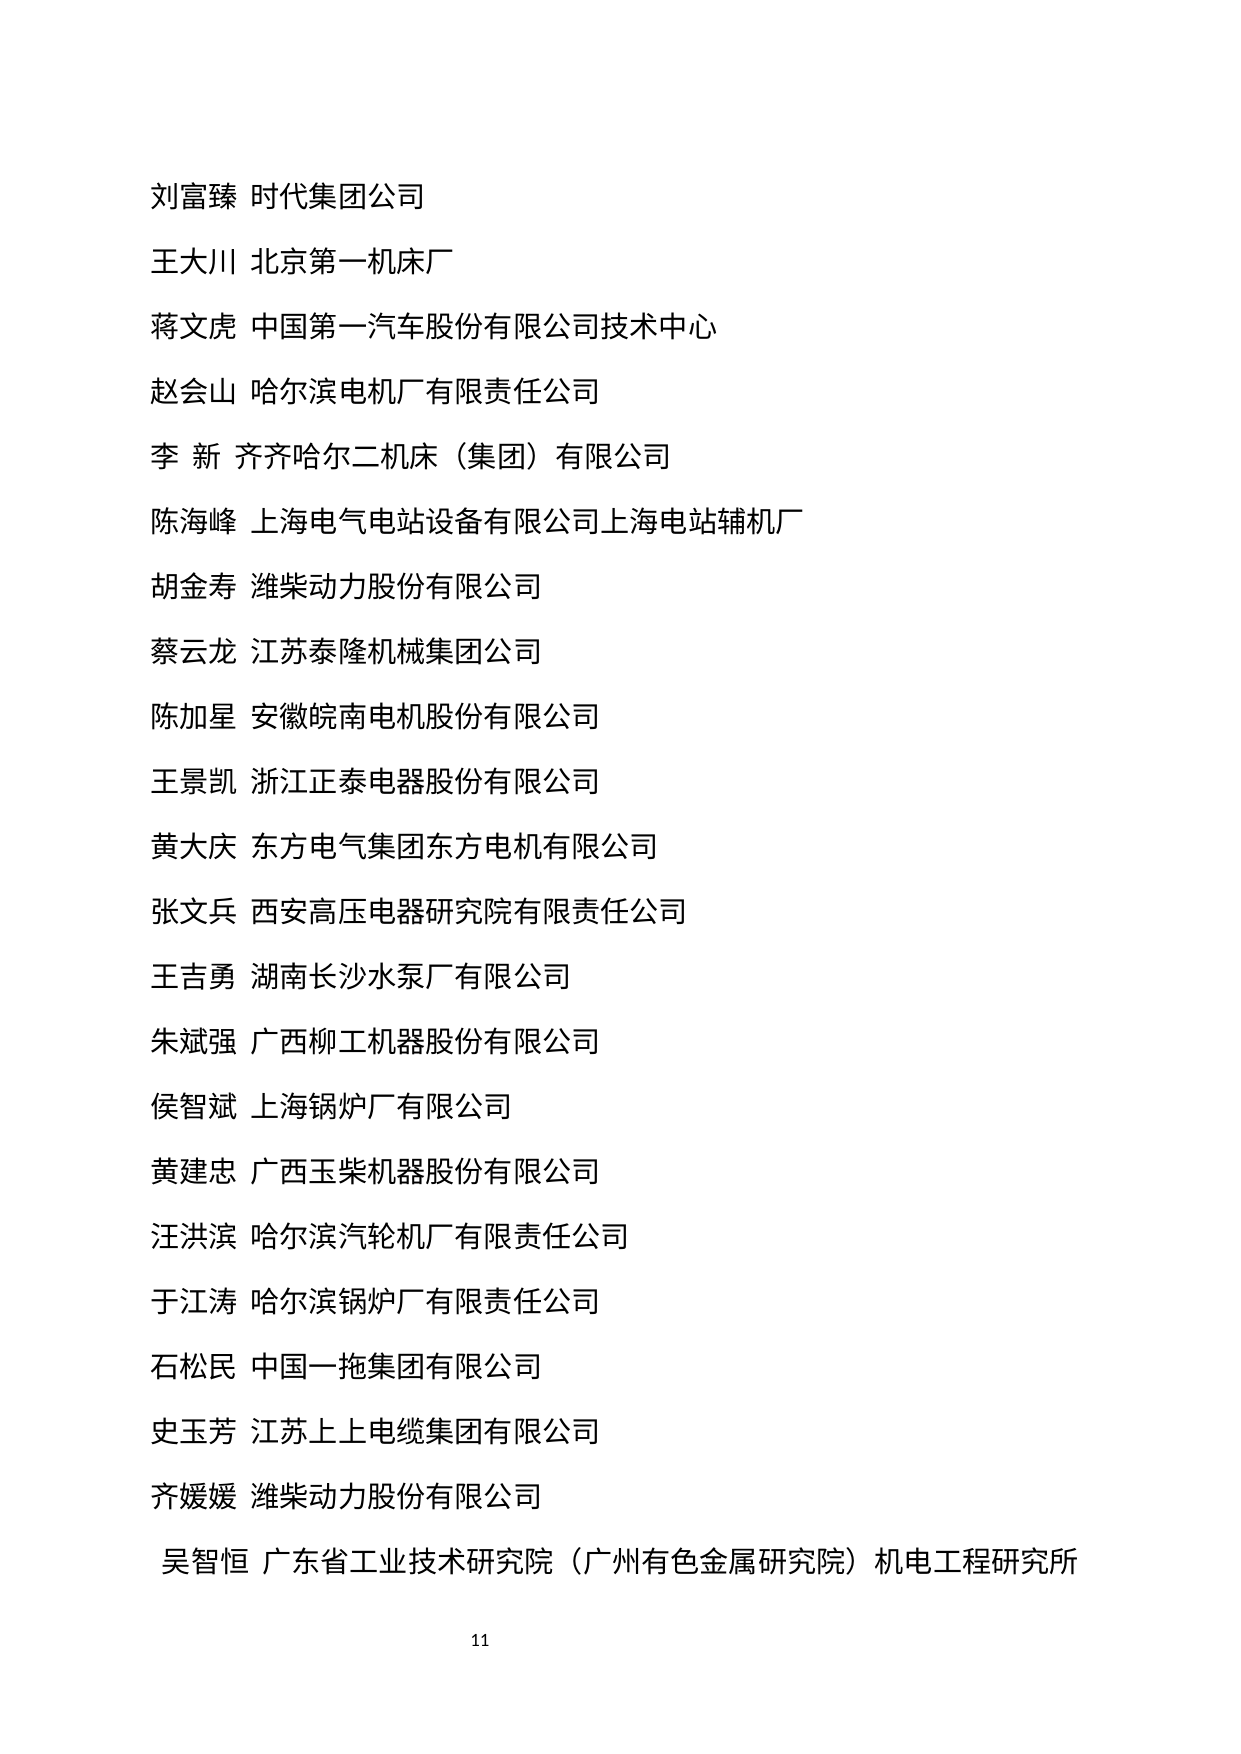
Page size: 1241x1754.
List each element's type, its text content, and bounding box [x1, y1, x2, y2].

text 陈加星 安徽皖南电机股份有限公司 [150, 682, 1090, 747]
text 黄建忠 广西玉柴机器股份有限公司 [150, 1137, 1090, 1202]
text 王大川 北京第一机床厂 [150, 227, 1090, 292]
text 汪洪滨 哈尔滨汽轮机厂有限责任公司 [150, 1202, 1090, 1267]
text 蒋文虎 中国第一汽车股份有限公司技术中心 [150, 292, 1090, 357]
text 王吉勇 湖南长沙水泵厂有限公司 [150, 942, 1090, 1007]
text 侯智斌 上海锅炉厂有限公司 [150, 1072, 1090, 1137]
text 齐媛媛 潍柴动力股份有限公司 [150, 1462, 1090, 1527]
text 王景凯 浙江正泰电器股份有限公司 [150, 747, 1090, 812]
text 张文兵 西安高压电器研究院有限责任公司 [150, 877, 1090, 942]
text 刘富臻 时代集团公司 [150, 162, 1090, 227]
text 史玉芳 江苏上上电缆集团有限公司 [150, 1397, 1090, 1462]
text 李 新 齐齐哈尔二机床（集团）有限公司 [150, 422, 1090, 487]
text 朱斌强 广西柳工机器股份有限公司 [150, 1007, 1090, 1072]
text 胡金寿 潍柴动力股份有限公司 [150, 552, 1090, 617]
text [150, 1527, 1090, 1592]
text 赵会山 哈尔滨电机厂有限责任公司 [150, 357, 1090, 422]
text 石松民 中国一拖集团有限公司 [150, 1332, 1090, 1397]
text 于江涛 哈尔滨锅炉厂有限责任公司 [150, 1267, 1090, 1332]
text 陈海峰 上海电气电站设备有限公司上海电站辅机厂 [150, 487, 1090, 552]
text 蔡云龙 江苏泰隆机械集团公司 [150, 617, 1090, 682]
text 黄大庆 东方电气集团东方电机有限公司 [150, 812, 1090, 877]
